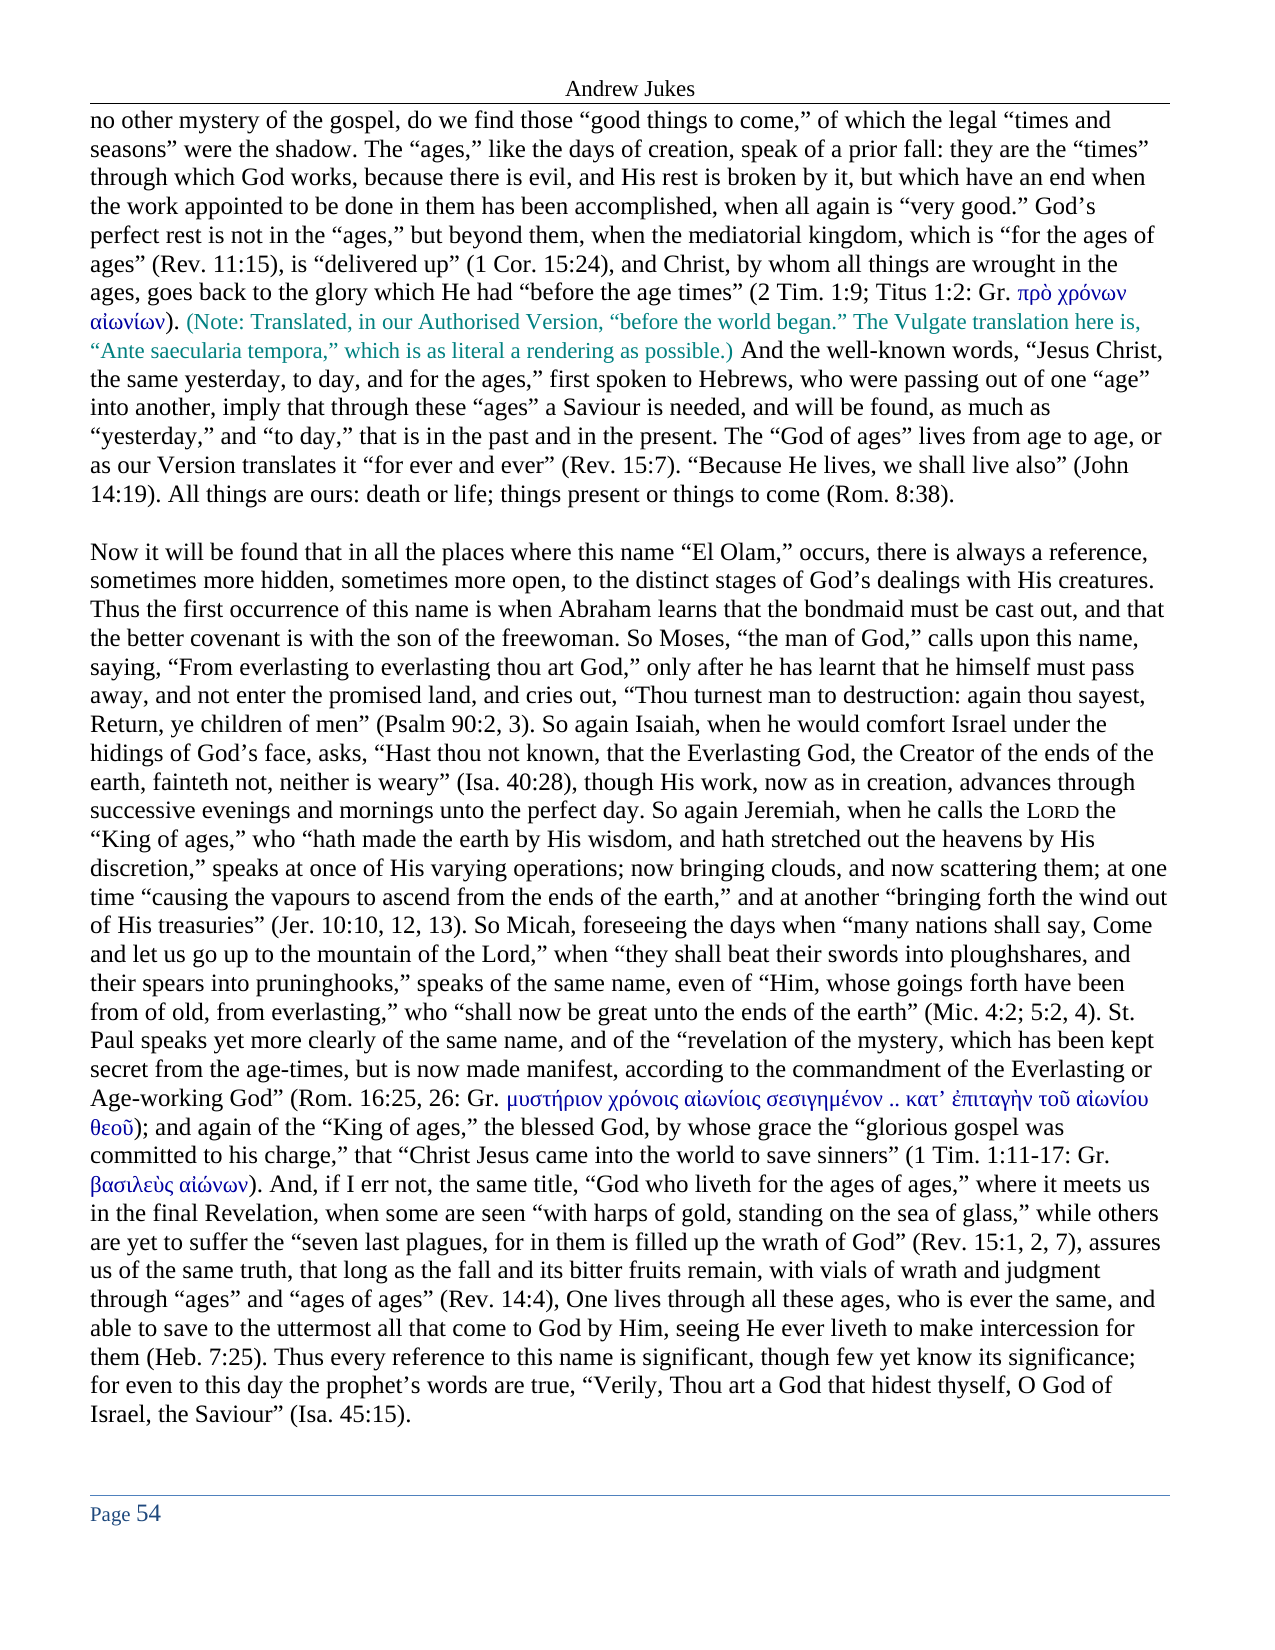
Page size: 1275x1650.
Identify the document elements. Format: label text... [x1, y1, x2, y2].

text Now it will be found that in all the places where this name “El Olam,” occurs, there is always a reference, sometimes more hidden, sometimes more open, to the distinct stages of God’s dealings with His creatures. Thus the first occurrence of this name is when Abraham learns that the bondmaid must be cast out, and that the better covenant is with the son of the freewoman. So Moses, “the man of God,” calls upon this name, saying, “From everlasting to everlasting thou art God,” only after he has learnt that he himself must pass away, and not enter the promised land, and cries out, “Thou turnest man to destruction: again thou sayest, Return, ye children of men” (Psalm 90:2, 3). So again Isaiah, when he would comfort Israel under the hidings of God’s face, asks, “Hast thou not known, that the Everlasting God, the Creator of the ends of the earth, fainteth not, neither is weary” (Isa. 40:28), though His work, now as in creation, advances through successive evenings and mornings unto the perfect day. So again Jeremiah, when he calls the Lord the “King of ages,” who “hath made the earth by His wisdom, and hath stretched out the heavens by His discretion,” speaks at once of His varying operations; now bringing clouds, and now scattering them; at one time “causing the vapours to ascend from the ends of the earth,” and at another “bringing forth the wind out of His treasuries” (Jer. 10:10, 12, 13). So Micah, foreseeing the days when “many nations shall say, Come and let us go up to the mountain of the Lord,” when “they shall beat their swords into ploughshares, and their spears into pruninghooks,” speaks of the same name, even of “Him, whose goings forth have been from of old, from everlasting,” who “shall now be great unto the ends of the earth” (Mic. 4:2; 5:2, 4). St. Paul speaks yet more clearly of the same name, and of the “revelation of the mystery, which has been kept secret from the age-times, but is now made manifest, according to the commandment of the Everlasting or Age-working God” (Rom. 16:25, 26: Gr. μυστήριον χρόνοις αἰωνίοις σεσιγημένον .. κατ’ ἐπιταγὴν τοῦ αἰωνίου θεοῦ); and again of the “King of ages,” the blessed God, by whose grace the “glorious gospel was committed to his charge,” that “Christ Jesus came into the world to save sinners” (1 Tim. 1:11-17: Gr. βασιλεὺς αἰώνων). And, if I err not, the same title, “God who liveth for the ages of ages,” where it meets us in the final Revelation, when some are seen “with harps of gold, standing on the sea of glass,” while others are yet to suffer the “seven last plagues, for in them is filled up the wrath of God” (Rev. 15:1, 2, 7), assures us of the same truth, that long as the fall and its bitter fruits remain, with vials of wrath and judgment through “ages” and “ages of ages” (Rev. 14:4), One lives through all these ages, who is ever the same, and able to save to the uttermost all that come to God by Him, seeing He ever liveth to make intercession for them (Heb. 7:25). Thus every reference to this name is significant, though few yet know its significance; for even to this day the prophet’s words are true, “Verily, Thou art a God that hidest thyself, O God of Israel, the Saviour” (Isa. 45:15). [90, 537, 1170, 1428]
